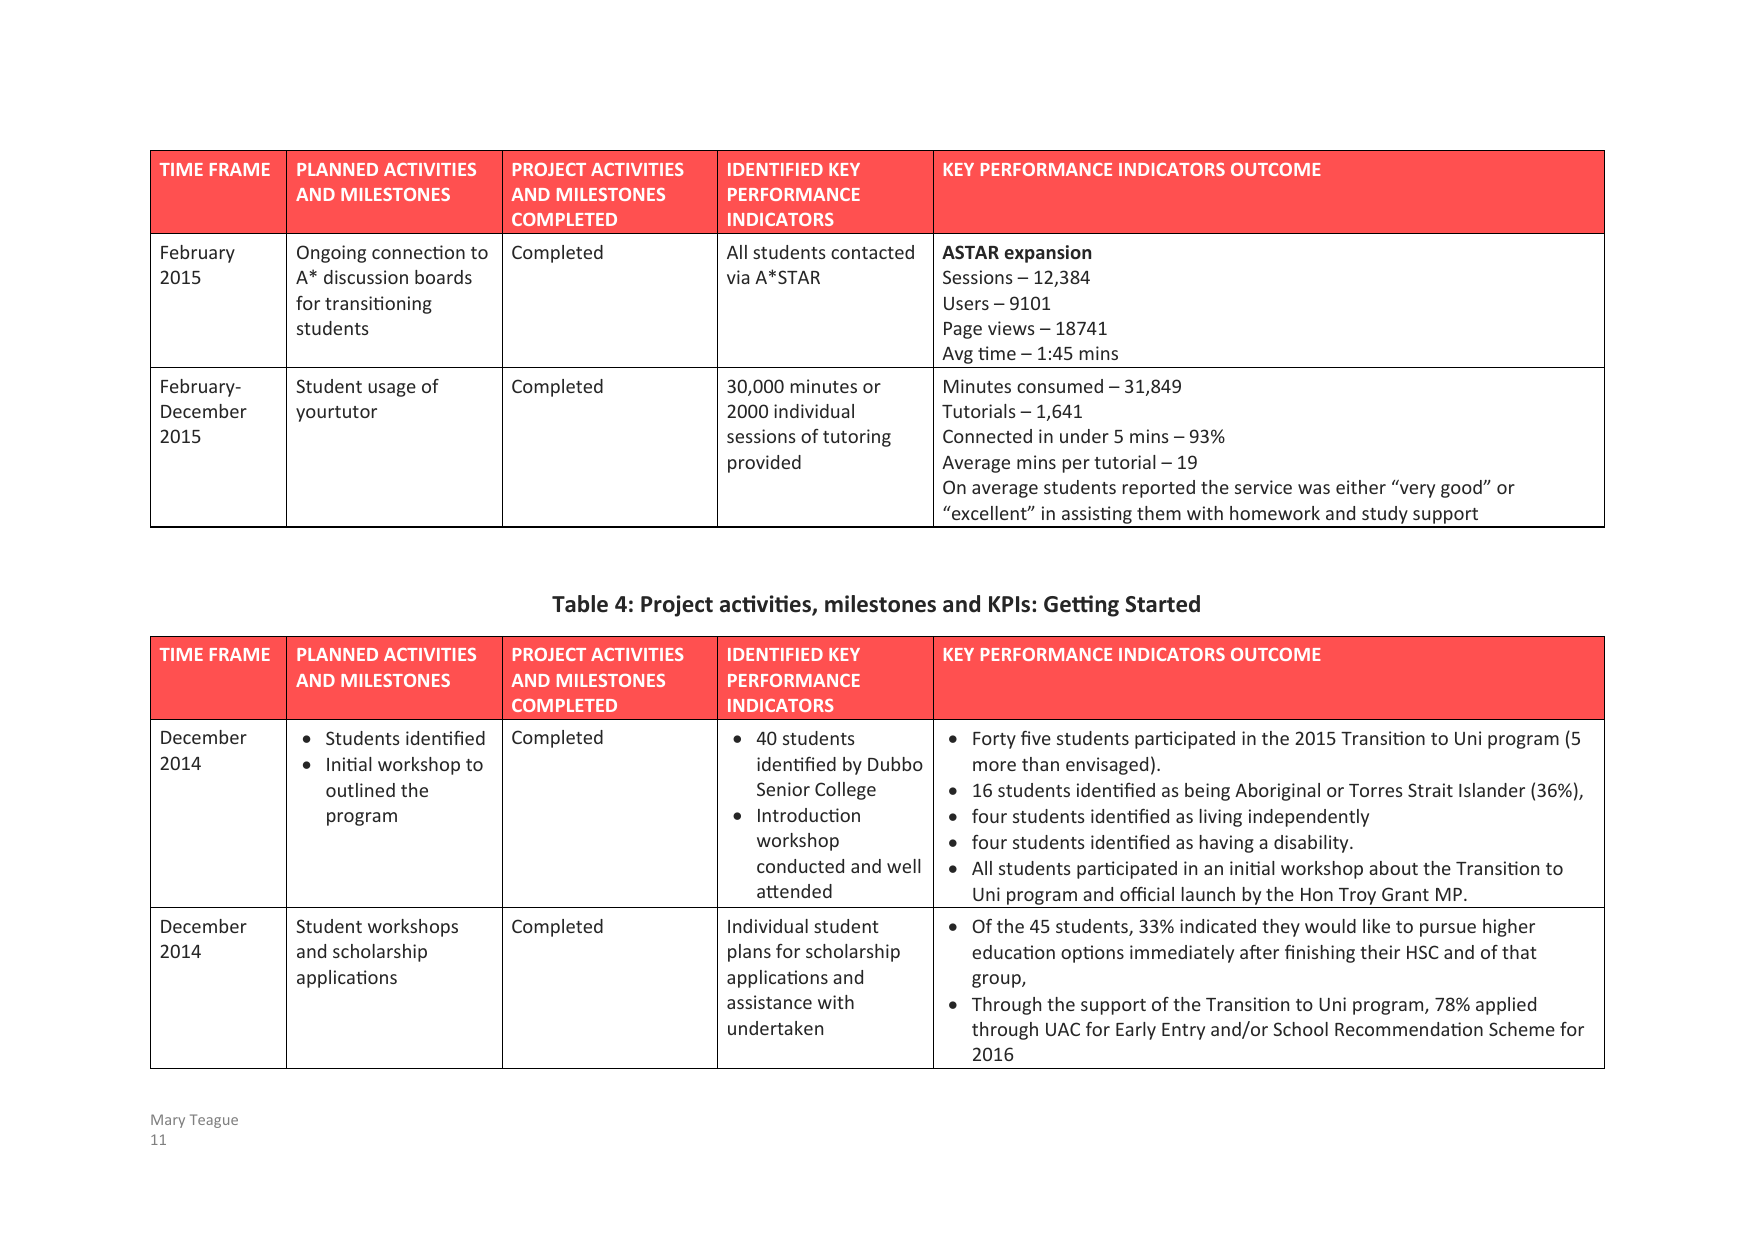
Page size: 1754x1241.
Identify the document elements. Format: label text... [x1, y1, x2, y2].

table_cell February-December 2015 [151, 368, 286, 526]
table_cell December 2014 [151, 720, 286, 907]
table_cell 30,000 minutes or 2000 individual sessions of tutoring provided [718, 368, 933, 526]
table_header TIME FRAME [151, 151, 286, 233]
table_header KEY PERFORMANCE INDICATORS OUTCOME [934, 637, 1604, 719]
table_header TIME FRAME [151, 637, 286, 719]
table_cell ASTAR expansion Sessions – 12,384 Users – 9101 Page views – 18741 Avg time – 1:45 mins [934, 234, 1604, 367]
table_cell Students identified Initial workshop to outlined the program [287, 720, 502, 907]
table_header IDENTIFIED KEY PERFORMANCE INDICATORS [718, 151, 933, 233]
table_cell Forty five students participated in the 2015 Transition to Uni program (5 more than envisaged). 16 students identified as being Aboriginal or Torres Strait Islander (36%), four students identified as living independently four students identified as having a disability. All students participated in an initial workshop about the Transition to Uni program and official launch by the Hon Troy Grant MP. [934, 720, 1604, 907]
table_cell Completed [503, 234, 717, 367]
table_header PROJECT ACTIVITIES AND MILESTONES COMPLETED [503, 151, 717, 233]
table_cell Minutes consumed – 31,849 Tutorials – 1,641 Connected in under 5 mins – 93% Average mins per tutorial – 19 On average students reported the service was either “very good” or “excellent” in assisting them with homework and study support [934, 368, 1604, 526]
table_cell February 2015 [151, 234, 286, 367]
table_cell Student workshops and scholarship applications [287, 908, 502, 1068]
table_header PLANNED ACTIVITIES AND MILESTONES [287, 637, 502, 719]
table_header KEY PERFORMANCE INDICATORS OUTCOME [934, 151, 1604, 233]
table_cell December 2014 [151, 908, 286, 1068]
table_cell Completed [503, 720, 717, 907]
table_cell Ongoing connection to A* discussion boards for transitioning students [287, 234, 502, 367]
table_cell 40 students identified by Dubbo Senior College Introduction workshop conducted and well attended [718, 720, 933, 907]
table_header PLANNED ACTIVITIES AND MILESTONES [287, 151, 502, 233]
table_cell Individual student plans for scholarship applications and assistance with undertaken [718, 908, 933, 1068]
table_header IDENTIFIED KEY PERFORMANCE INDICATORS [718, 637, 933, 719]
table_cell Completed [503, 368, 717, 526]
table_cell Student usage of yourtutor [287, 368, 502, 526]
title Table 4: Project activities, milestones and KPIs: Getting Started [150, 588, 1604, 619]
table_cell All students contacted via A*STAR [718, 234, 933, 367]
table_header PROJECT ACTIVITIES AND MILESTONES COMPLETED [503, 637, 717, 719]
table_cell Completed [503, 908, 717, 1068]
